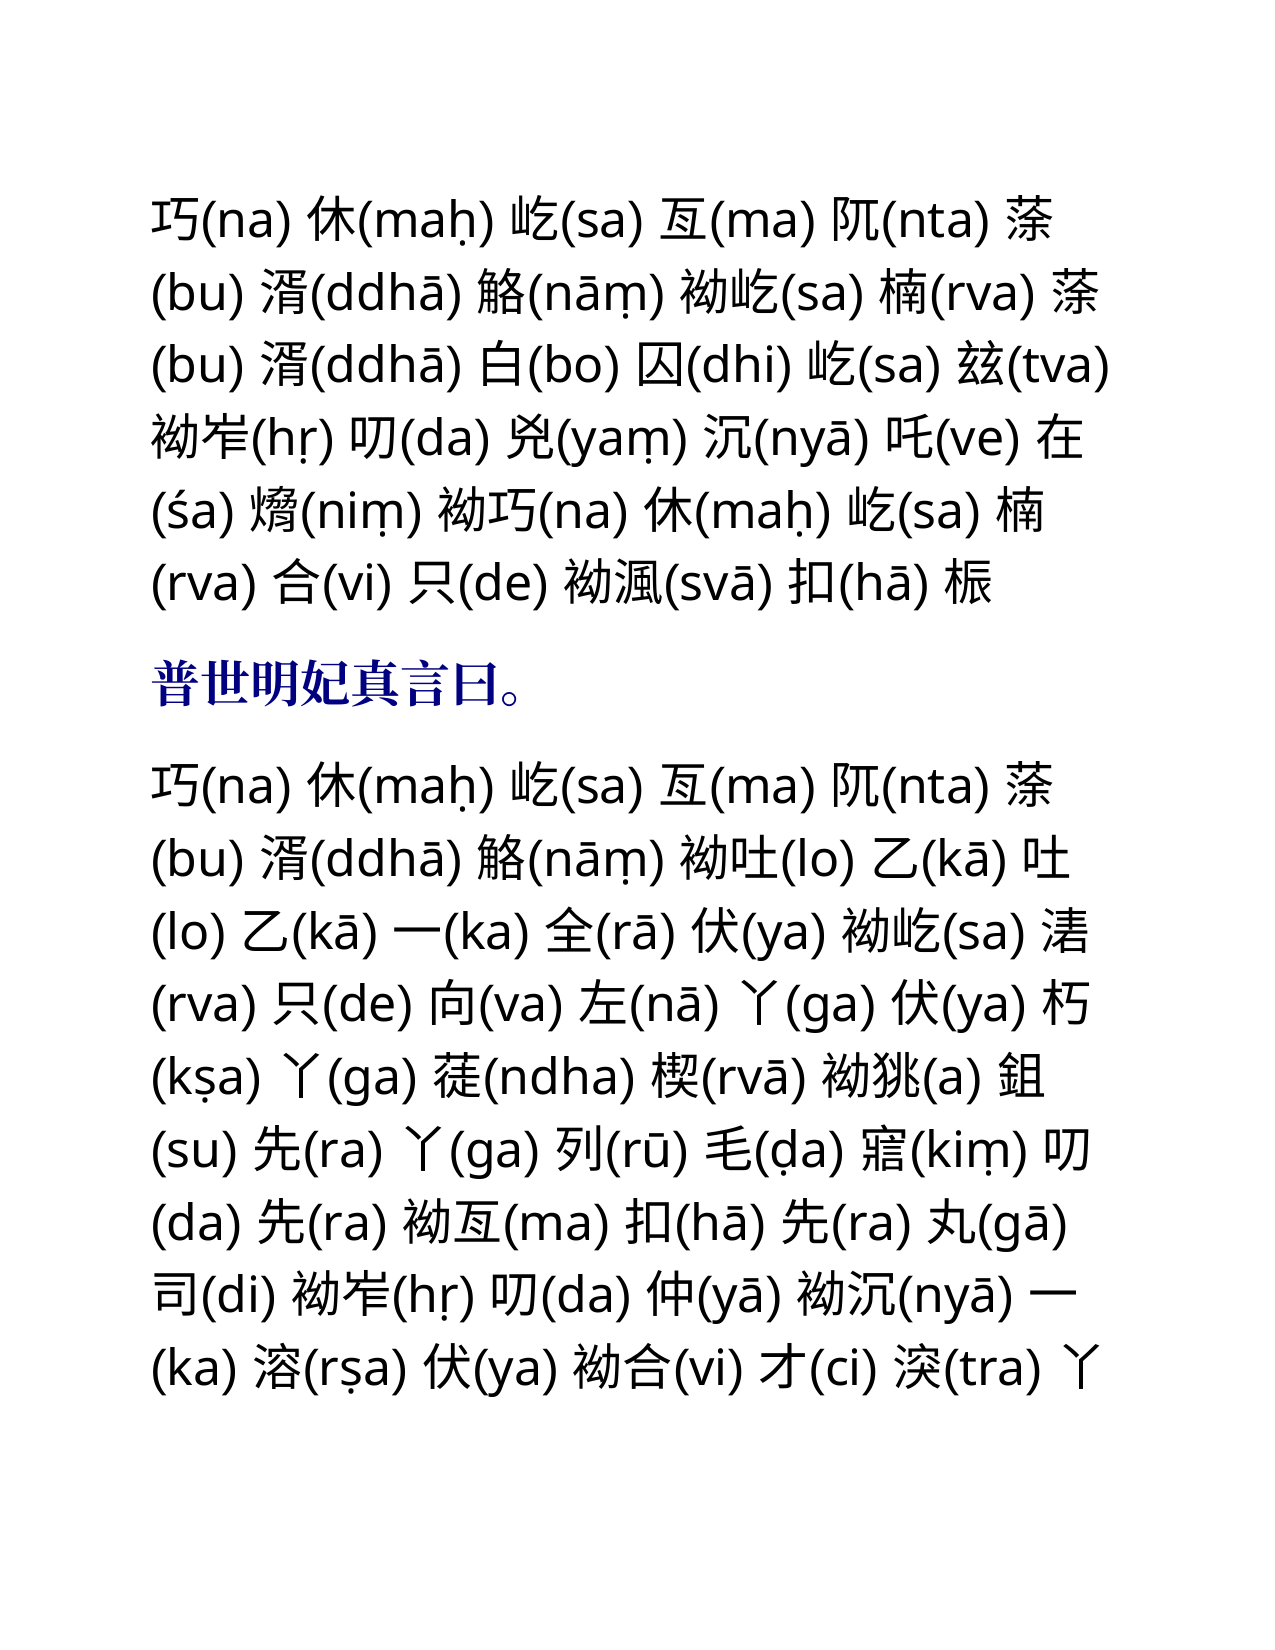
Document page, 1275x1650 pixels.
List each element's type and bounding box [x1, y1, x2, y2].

table_cell [150, 150, 1125, 1400]
